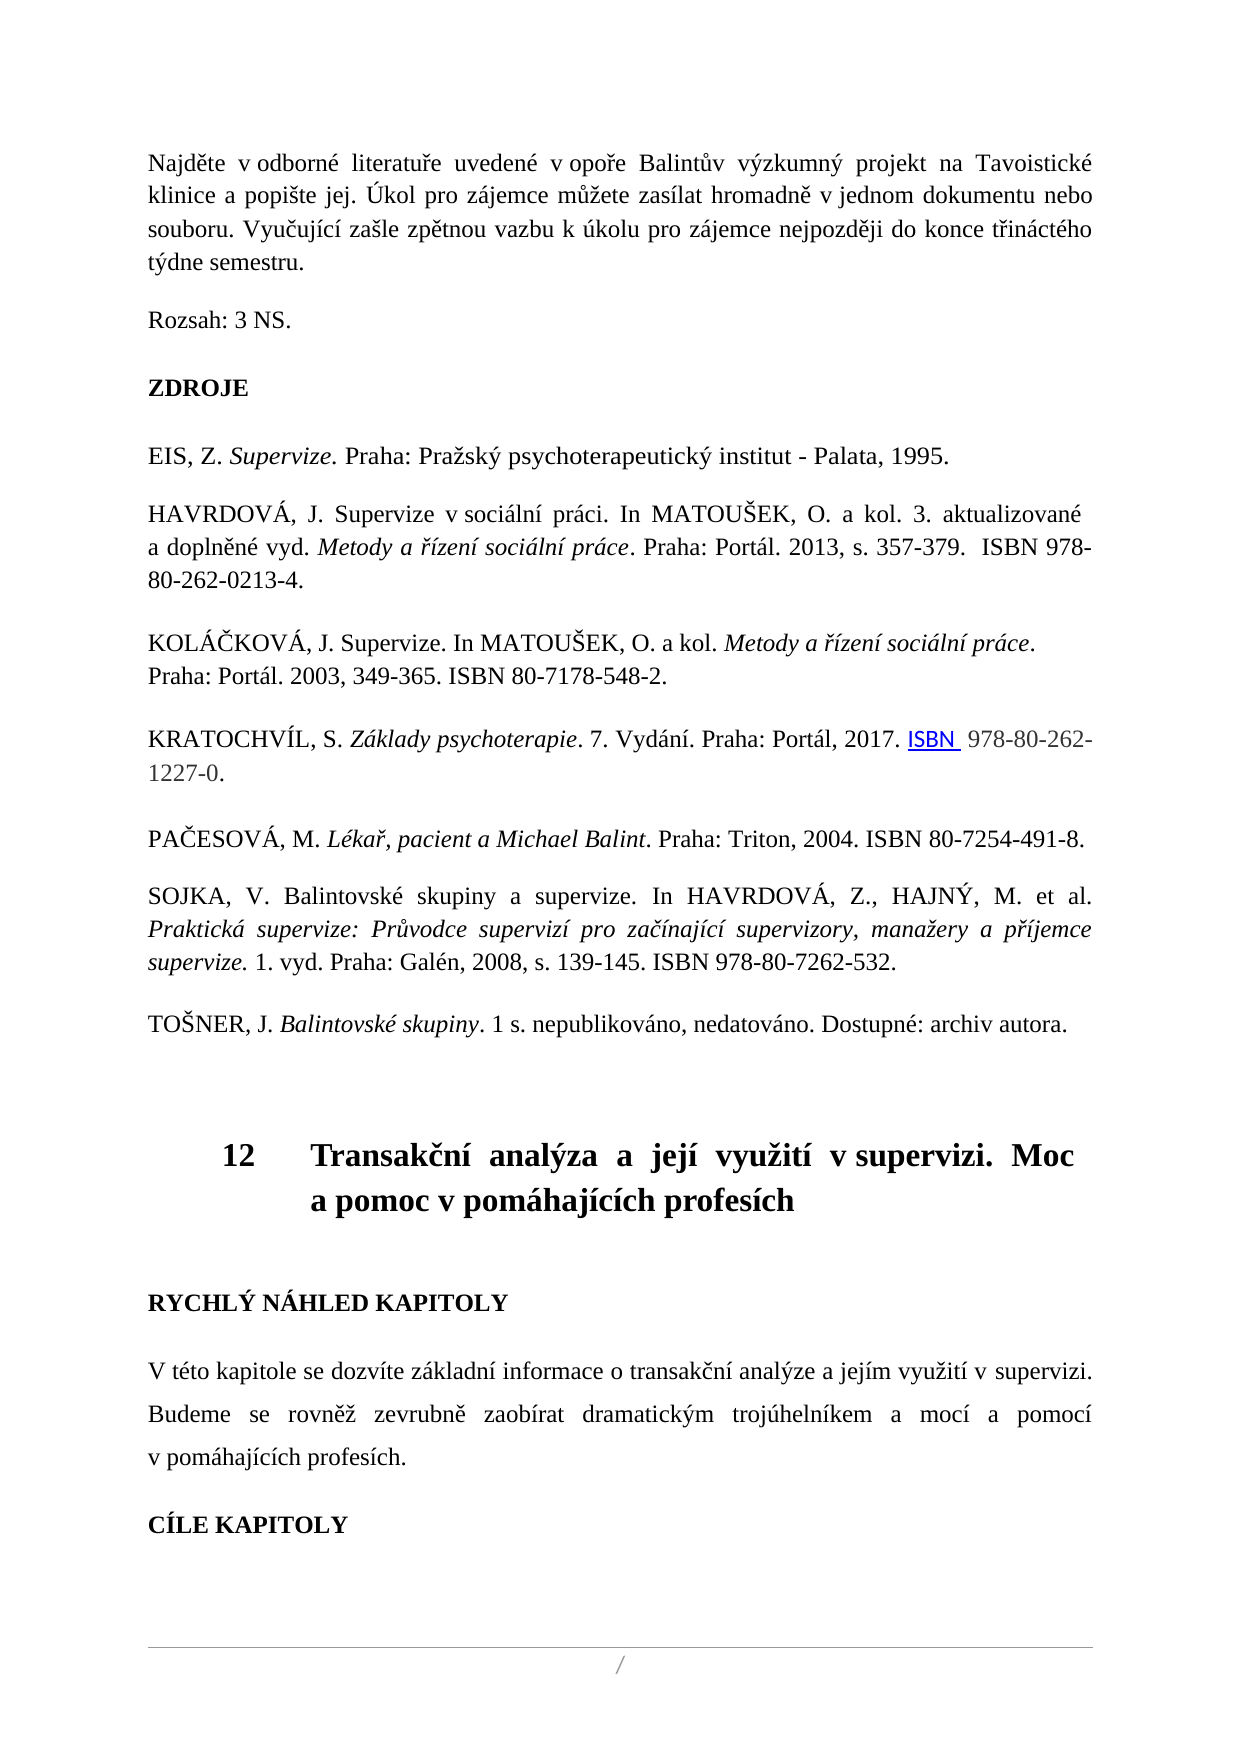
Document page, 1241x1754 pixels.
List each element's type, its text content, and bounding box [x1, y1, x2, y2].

text EIS, Z. Supervize. Praha: Pražský psychoterapeutický institut - Palata, 1995. [148, 441, 1093, 470]
text PAČESOVÁ, M. Lékař, pacient a Michael Balint. Praha: Triton, 2004. ISBN 80-7254-491-8. [148, 824, 1093, 852]
text KRATOCHVÍL, S. Základy psychoterapie. 7. Vydání. Praha: Portál, 2017. ISBN 978-80-262-1227-0. [148, 723, 1093, 819]
subtitle Transakční analýza a její využití v supervizi. Moc a pomoc v pomáhajících profesích [222, 1136, 1093, 1218]
text Najděte v odborné literatuře uvedené v opoře Balintův výzkumný projekt na Tavoistické klinice a popište jej. Úkol pro zájemce můžete zasílat hromadně v jednom dokumentu nebo souboru. Vyučující zašle zpětnou vazbu k úkolu pro zájemce nejpozději do konce třináctého týdne semestru. [148, 148, 1093, 275]
text TOŠNER, J. Balintovské skupiny. 1 s. nepublikováno, nedatováno. Dostupné: archiv autora. [148, 1009, 1093, 1038]
text KOLÁČKOVÁ, J. Supervize. In MATOUŠEK, O. a kol. Metody a řízení sociální práce. Praha: Portál. 2003, 349-365. ISBN 80-7178-548-2. [148, 628, 1093, 689]
text Rychlý náhled kapitoly [148, 1288, 1093, 1317]
text HAVRDOVÁ, J. Supervize v sociální práci. In MATOUŠEK, O. a kol. 3. aktualizované a doplněné vyd. Metody a řízení sociální práce. Praha: Portál. 2013, s. 357-379. ISBN 978-80-262-0213-4. [148, 499, 1093, 594]
text SOJKA, V. Balintovské skupiny a supervize. In HAVRDOVÁ, Z., HAJNÝ, M. et al. Praktická supervize: Průvodce supervizí pro začínající supervizory, manažery a příjemce supervize. 1. vyd. Praha: Galén, 2008, s. 139-145. ISBN 978-80-7262-532. [148, 881, 1093, 976]
text Cíle kapitoly [148, 1511, 1093, 1539]
text Rozsah: 3 NS. [148, 305, 1093, 333]
text V této kapitole se dozvíte základní informace o transakční analýze a jejím využití v supervizi. Budeme se rovněž zevrubně zaobírat dramatickým trojúhelníkem a mocí a pomocí v pomáhajících profesích. [148, 1356, 1093, 1471]
text ZDROJE [148, 373, 1093, 402]
